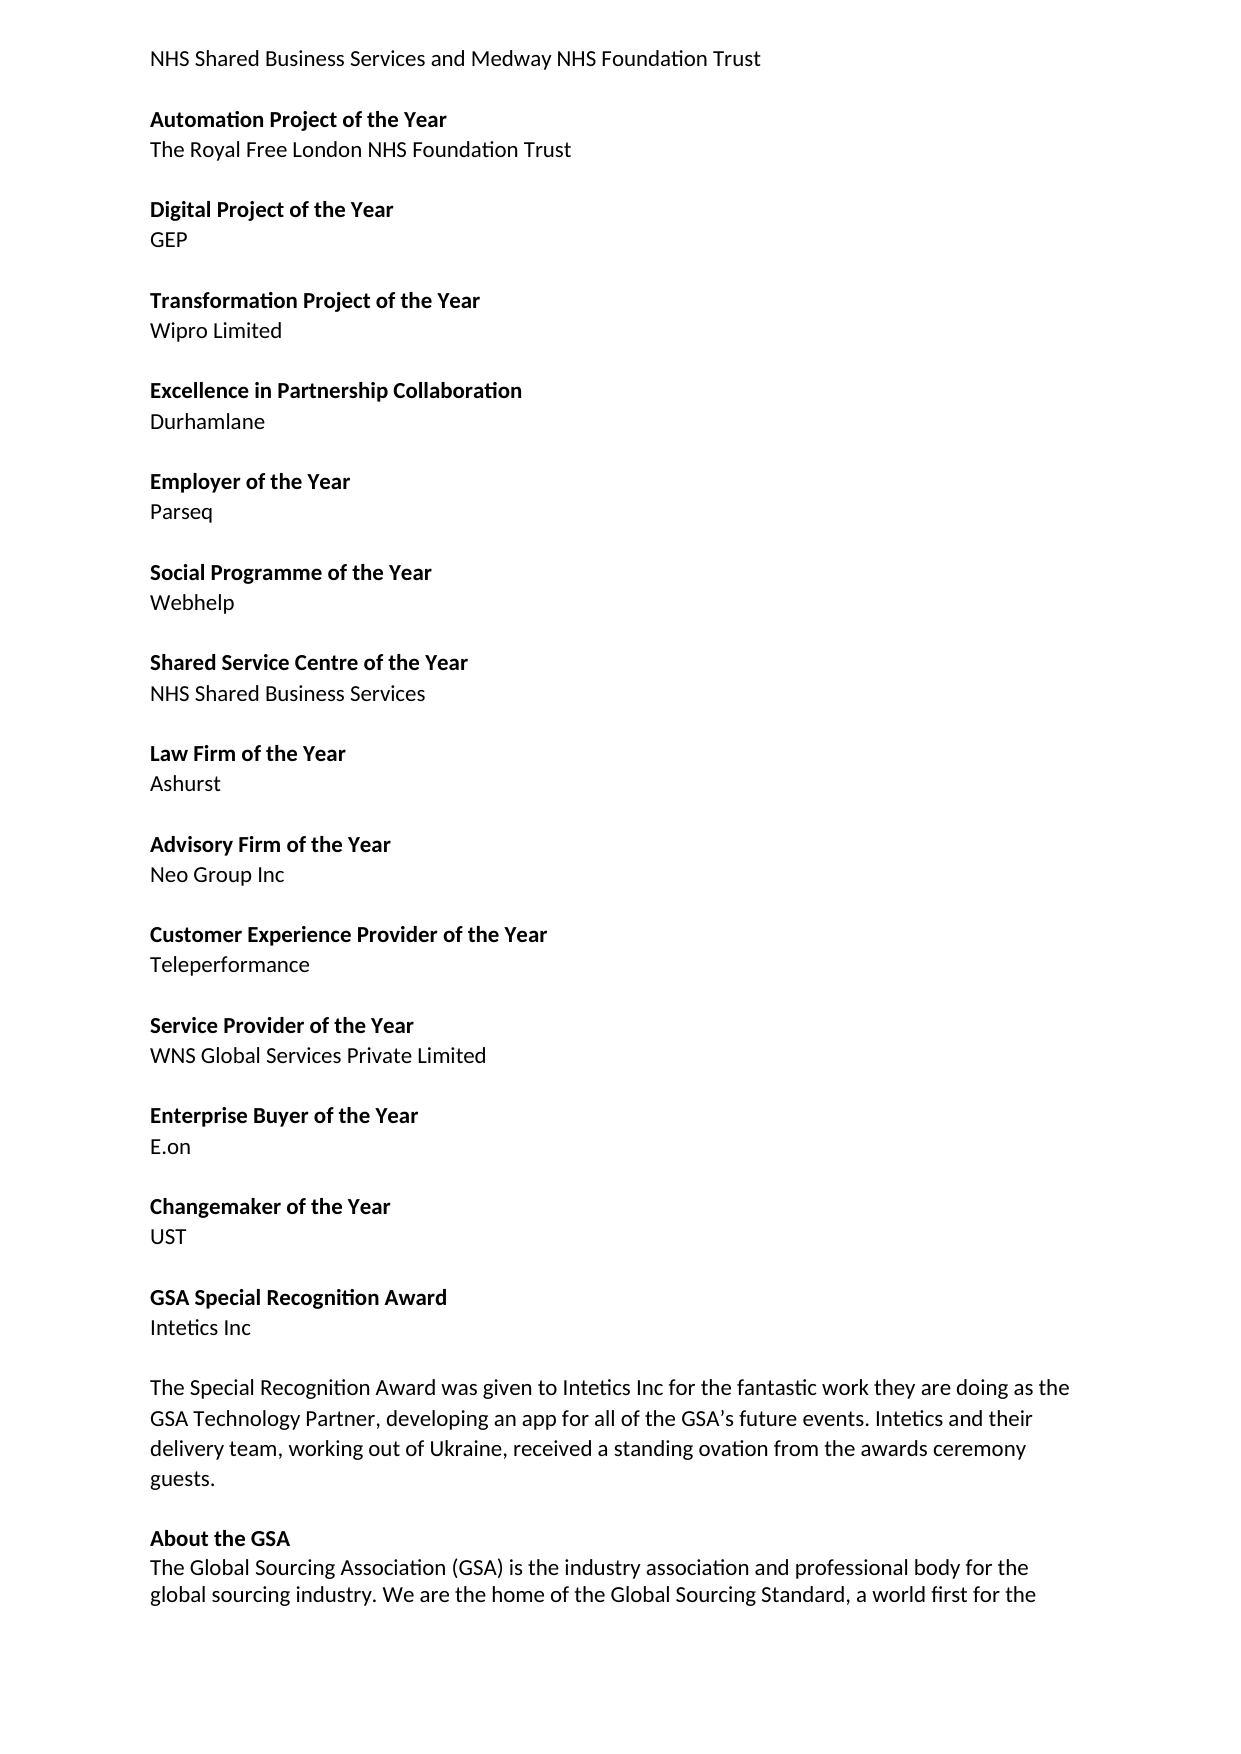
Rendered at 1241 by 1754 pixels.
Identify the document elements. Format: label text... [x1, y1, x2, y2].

text Durhamlane [150, 407, 1090, 435]
text Customer Experience Provider of the Year [150, 920, 1090, 948]
text Wipro Limited [150, 316, 1090, 344]
text Enterprise Buyer of the Year [150, 1102, 1090, 1130]
text Neo Group Inc [150, 860, 1090, 888]
text Ashurst [150, 769, 1090, 797]
text UST [150, 1222, 1090, 1251]
text Transformation Project of the Year [150, 286, 1090, 314]
text Parseq [150, 497, 1090, 526]
text Advisory Firm of the Year [150, 830, 1090, 858]
text Digital Project of the Year [150, 195, 1090, 223]
text WNS Global Services Private Limited [150, 1041, 1090, 1069]
text NHS Shared Business Services and Medway NHS Foundation Trust [150, 44, 1090, 72]
text GSA Special Recognition Award [150, 1283, 1090, 1311]
text About the GSA [150, 1524, 1090, 1553]
text Teleperformance [150, 951, 1090, 979]
text The Special Recognition Award was given to Intetics Inc for the fantastic work they are doing as the GSA Technology Partner, developing an app for all of the GSA’s future events. Intetics and their delivery team, working out of Ukraine, received a standing ovation from the awards ceremony guests. [150, 1373, 1090, 1492]
text E.on [150, 1132, 1090, 1160]
text GEP [150, 226, 1090, 254]
text Changemaker of the Year [150, 1192, 1090, 1220]
text Excellence in Partnership Collaboration [150, 377, 1090, 405]
text Automation Project of the Year [150, 105, 1090, 133]
text Intetics Inc [150, 1313, 1090, 1341]
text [150, 1553, 1090, 1609]
text Law Firm of the Year [150, 739, 1090, 767]
text Webhelp [150, 588, 1090, 616]
text NHS Shared Business Services [150, 679, 1090, 707]
text Service Provider of the Year [150, 1011, 1090, 1039]
text Social Programme of the Year [150, 558, 1090, 586]
text The Royal Free London NHS Foundation Trust [150, 135, 1090, 163]
text Shared Service Centre of the Year [150, 648, 1090, 677]
text Employer of the Year [150, 467, 1090, 495]
